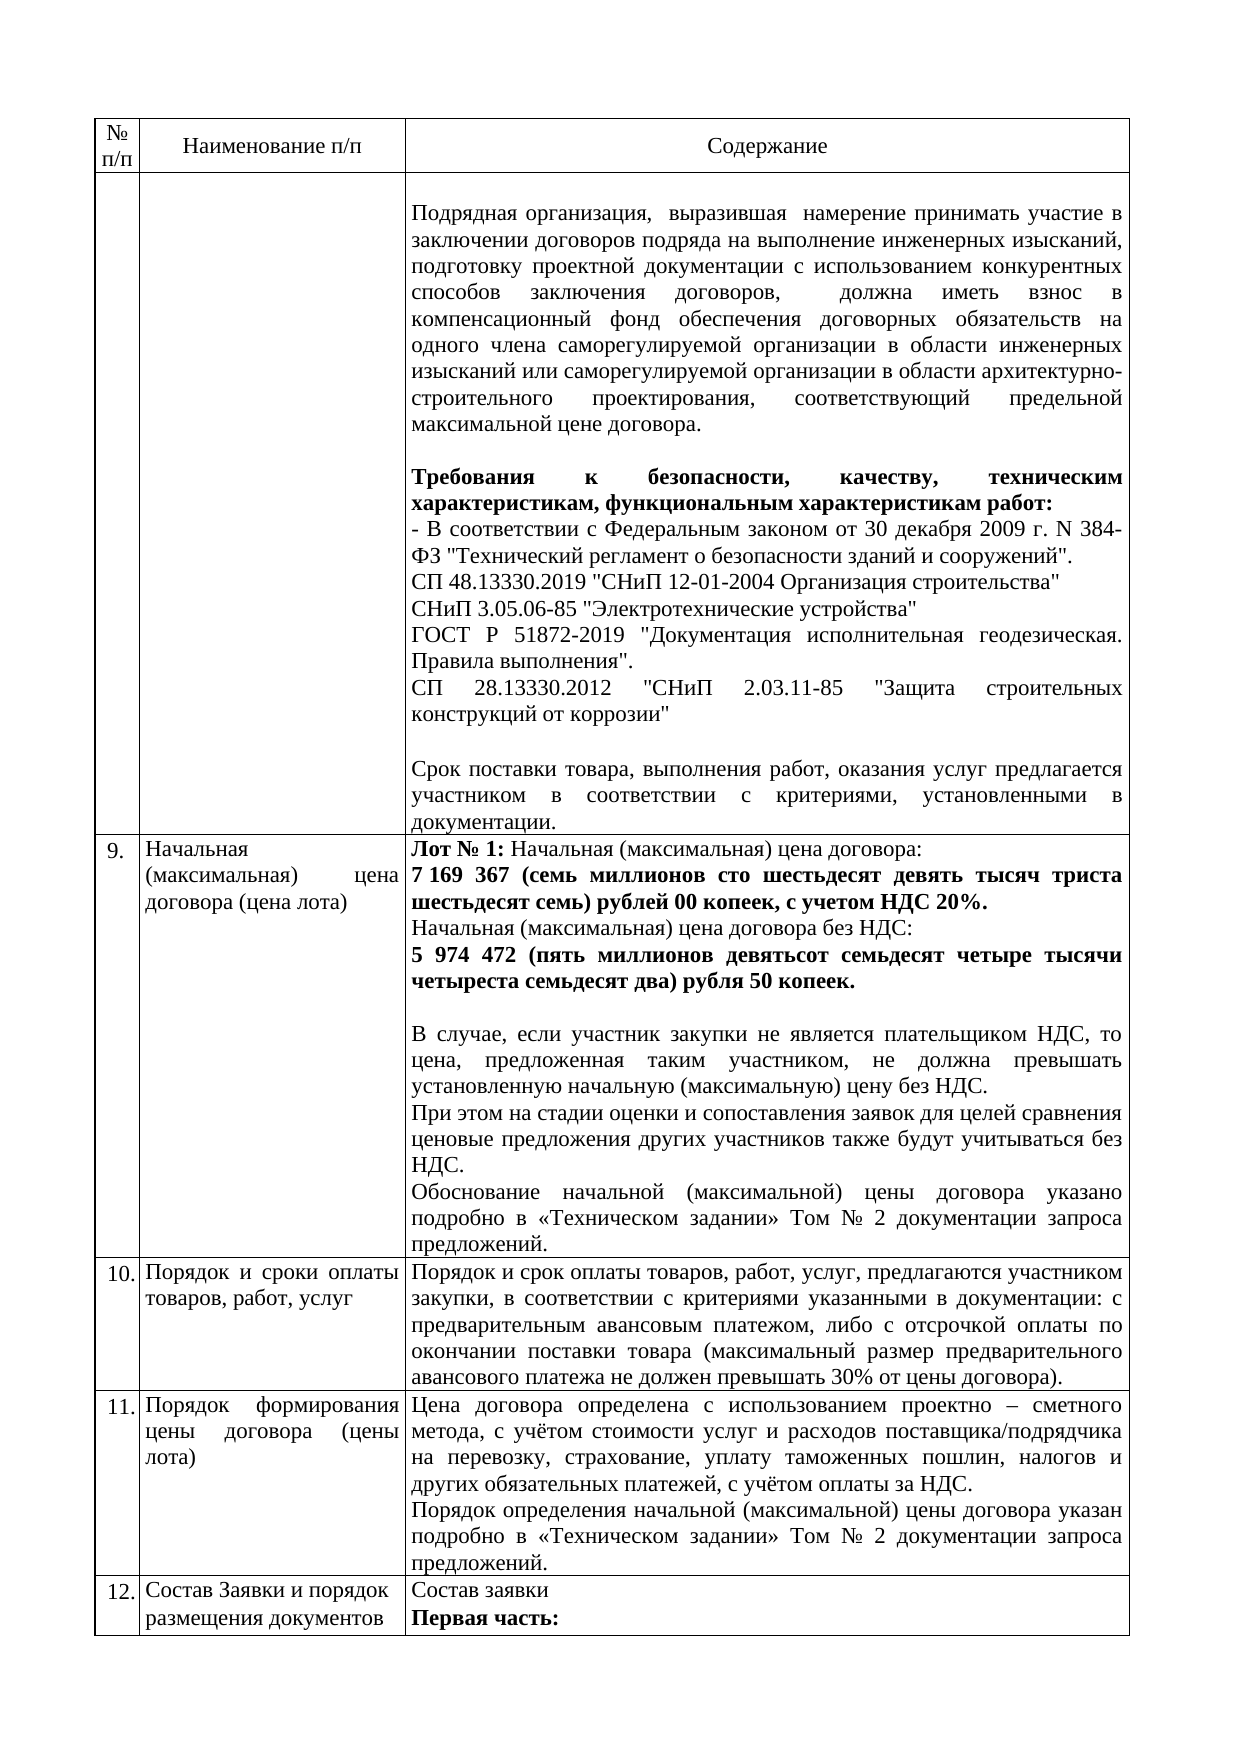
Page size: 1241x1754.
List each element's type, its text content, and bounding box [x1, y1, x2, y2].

table_header № п/п [96, 119, 139, 172]
table_header Наименование п/п [140, 119, 405, 172]
table_cell [96, 173, 139, 834]
table_cell Начальная (максимальная) цена договора (цена лота) [140, 835, 405, 1257]
table_cell [96, 1391, 139, 1575]
table_cell Лот № 1: Начальная (максимальная) цена договора: 7 169 367 (семь миллионов сто шестьдесят девять тысяч триста шестьдесят семь) рублей 00 копеек, с учетом НДС 20%. Начальная (максимальная) цена договора без НДС: 5 974 472 (пять миллионов девятьсот семьдесят четыре тысячи четыреста семьдесят два) рубля 50 копеек. В случае, если участник закупки не является плательщиком НДС, то цена, предложенная таким участником, не должна превышать установленную начальную (максимальную) цену без НДС. При этом на стадии оценки и сопоставления заявок для целей сравнения ценовые предложения других участников также будут учитываться без НДС. Обоснование начальной (максимальной) цены договора указано подробно в «Техническом задании» Том № 2 документации запроса предложений. [406, 835, 1129, 1257]
table_cell Цена договора определена с использованием проектно – сметного метода, с учётом стоимости услуг и расходов поставщика/подрядчика на перевозку, страхование, уплату таможенных пошлин, налогов и других обязательных платежей, с учётом оплаты за НДС. Порядок определения начальной (максимальной) цены договора указан подробно в «Техническом задании» Том № 2 документации запроса предложений. [406, 1391, 1129, 1575]
table_cell Порядок формирования цены договора (цены лота) [140, 1391, 405, 1575]
table_cell [96, 1258, 139, 1390]
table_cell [140, 1576, 405, 1635]
table_cell [96, 1576, 139, 1635]
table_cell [406, 1576, 1129, 1635]
table_header Содержание [406, 119, 1129, 172]
table_cell [96, 835, 139, 1257]
table_cell Порядок и срок оплаты товаров, работ, услуг, предлагаются участником закупки, в соответствии с критериями указанными в документации: с предварительным авансовым платежом, либо с отсрочкой оплаты по окончании поставки товара (максимальный размер предварительного авансового платежа не должен превышать 30% от цены договора). [406, 1258, 1129, 1390]
table_cell Порядок и сроки оплаты товаров, работ, услуг [140, 1258, 405, 1390]
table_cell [140, 173, 405, 834]
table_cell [406, 173, 1129, 834]
